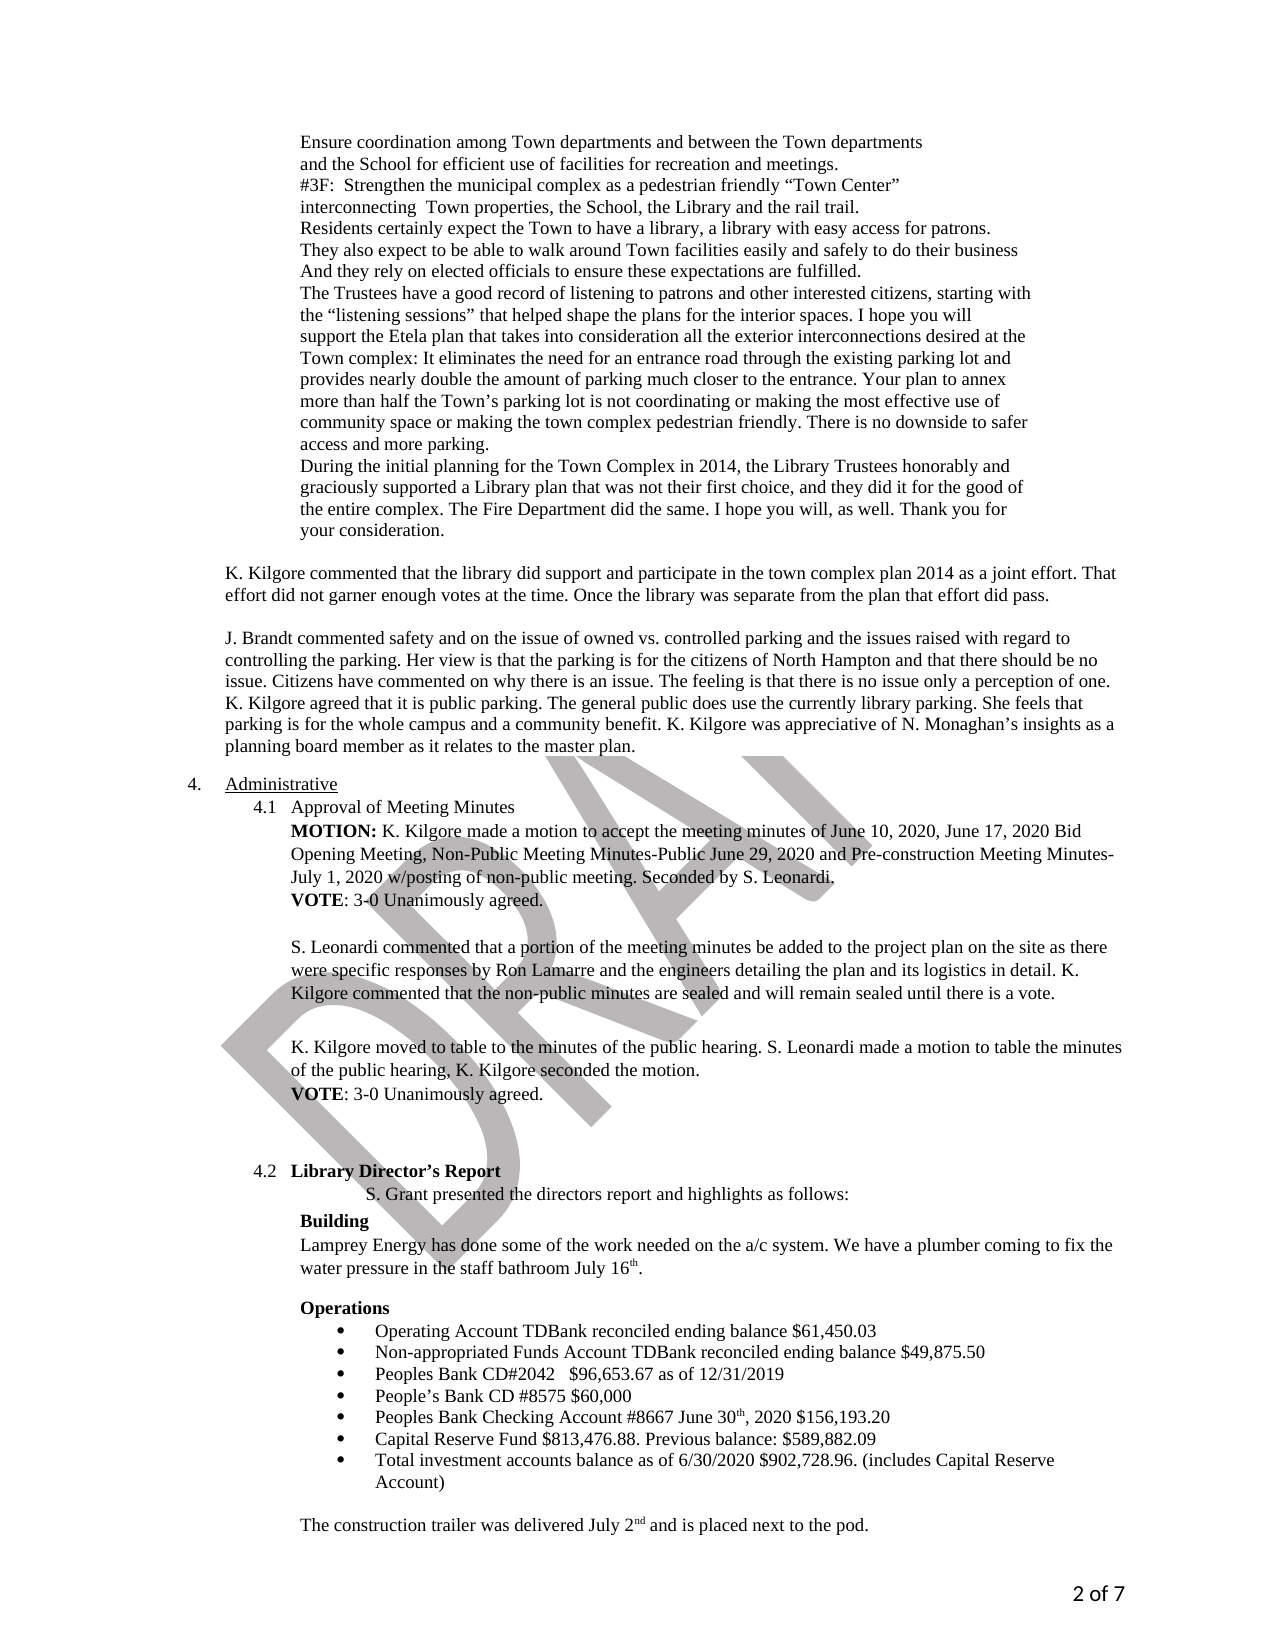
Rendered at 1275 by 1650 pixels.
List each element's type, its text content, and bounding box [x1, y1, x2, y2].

text They also expect to be able to walk around Town facilities easily and safely to do their business [300, 239, 1125, 260]
list People’s Bank CD #8575 $60,000 [337, 1384, 1125, 1406]
text ​ K. Kilgore commented that the library did support and participate in the town complex plan 2014 as a joint effort. That effort did not garner enough votes at the time. Once the library was separate from the plan that effort did pass. J. Brandt commented safety and on the issue of owned vs. controlled parking and the issues raised with regard to controlling the parking. Her view is that the parking is for the citizens of North Hampton and that there should be no issue. Citizens have commented on why there is an issue. The feeling is that there is no issue only a perception of one. K. Kilgore agreed that it is public parking. The general public does use the currently library parking. She feels that parking is for the whole campus and a community benefit. K. Kilgore was appreciative of N. Monaghan’s insights as a planning board member as it relates to the master plan. [225, 541, 1125, 756]
text access and more parking. [300, 433, 1125, 454]
list Total investment accounts balance as of 6/30/2020 $902,728.96. (includes Capital Reserve Account) [337, 1449, 1125, 1492]
text Residents certainly expect the Town to have a library, a library with easy access for patrons. [300, 217, 1125, 239]
text the entire complex. The Fire Department did the same. I hope you will, as well. Thank you for [300, 498, 1125, 519]
list Operating Account TDBank reconciled ending balance $61,450.03 [337, 1320, 1125, 1341]
text Ensure coordination among Town departments and between the Town departments [300, 131, 1125, 153]
list Library Director’s Report S. Grant presented the directors report and highlights as follows: [253, 1160, 1125, 1204]
list Peoples Bank CD#2042 $96,653.67 as of 12/31/2019 [337, 1363, 1125, 1384]
text Lamprey Energy has done some of the work needed on the a/c system. We have a plumber coming to fix the water pressure in the staff bathroom July 16th. [300, 1233, 1125, 1278]
text And they rely on elected officials to ensure these expectations are fulfilled. [300, 260, 1125, 282]
subtitle Building [300, 1210, 1125, 1232]
text the “listening sessions” that helped shape the plans for the interior spaces. I hope you will [300, 303, 1125, 325]
list Approval of Meeting Minutes MOTION: K. Kilgore made a motion to accept the meeting minutes of June 10, 2020, June 17, 2020 Bid Opening Meeting, Non-Public Meeting Minutes-Public June 29, 2020 and Pre-construction Meeting Minutes- July 1, 2020 w/posting of non-public meeting. Seconded by S. Leonardi. VOTE: 3-0 Unanimously agreed. S. Leonardi commented that a portion of the meeting minutes be added to the project plan on the site as there were specific responses by Ron Lamarre and the engineers detailing the plan and its logistics in detail. K. Kilgore commented that the non-public minutes are sealed and will remain sealed until there is a vote. [253, 796, 1125, 1034]
subtitle Operations [300, 1297, 1125, 1318]
text your consideration. [300, 519, 1125, 541]
list Non-appropriated Funds Account TDBank reconciled ending balance $49,875.50 [337, 1341, 1125, 1363]
text more than half the Town’s parking lot is not coordinating or making the most effective use of [300, 390, 1125, 411]
text and the School for efficient use of facilities for recreation and meetings. [300, 153, 1125, 174]
text The construction trailer was delivered July 2nd and is placed next to the pod. [300, 1514, 1125, 1536]
text The Trustees have a good record of listening to patrons and other interested citizens, starting with [300, 282, 1125, 303]
text provides nearly double the amount of parking much closer to the entrance. Your plan to annex [300, 368, 1125, 390]
list Peoples Bank Checking Account #8667 June 30th, 2020 $156,193.20 [337, 1406, 1125, 1428]
list Administrative [187, 773, 1125, 794]
text #3F: Strengthen the municipal complex as a pedestrian friendly “Town Center” [300, 174, 1125, 196]
text During the initial planning for the Town Complex in 2014, the Library Trustees honorably and [300, 454, 1125, 476]
text interconnecting Town properties, the School, the Library and the rail trail. [300, 196, 1125, 217]
text support the Etela plan that takes into consideration all the exterior interconnections desired at the [300, 325, 1125, 347]
text graciously supported a Library plan that was not their first choice, and they did it for the good of [300, 476, 1125, 498]
text Town complex: It eliminates the need for an entrance road through the existing parking lot and [300, 347, 1125, 368]
text community space or making the town complex pedestrian friendly. There is no downside to safer [300, 411, 1125, 433]
text K. Kilgore moved to table to the minutes of the public hearing. S. Leonardi made a motion to table the minutes of the public hearing, K. Kilgore seconded the motion. VOTE: 3-0 Unanimously agreed. [291, 1036, 1125, 1157]
list Capital Reserve Fund $813,476.88. Previous balance: $589,882.09 [337, 1428, 1125, 1449]
